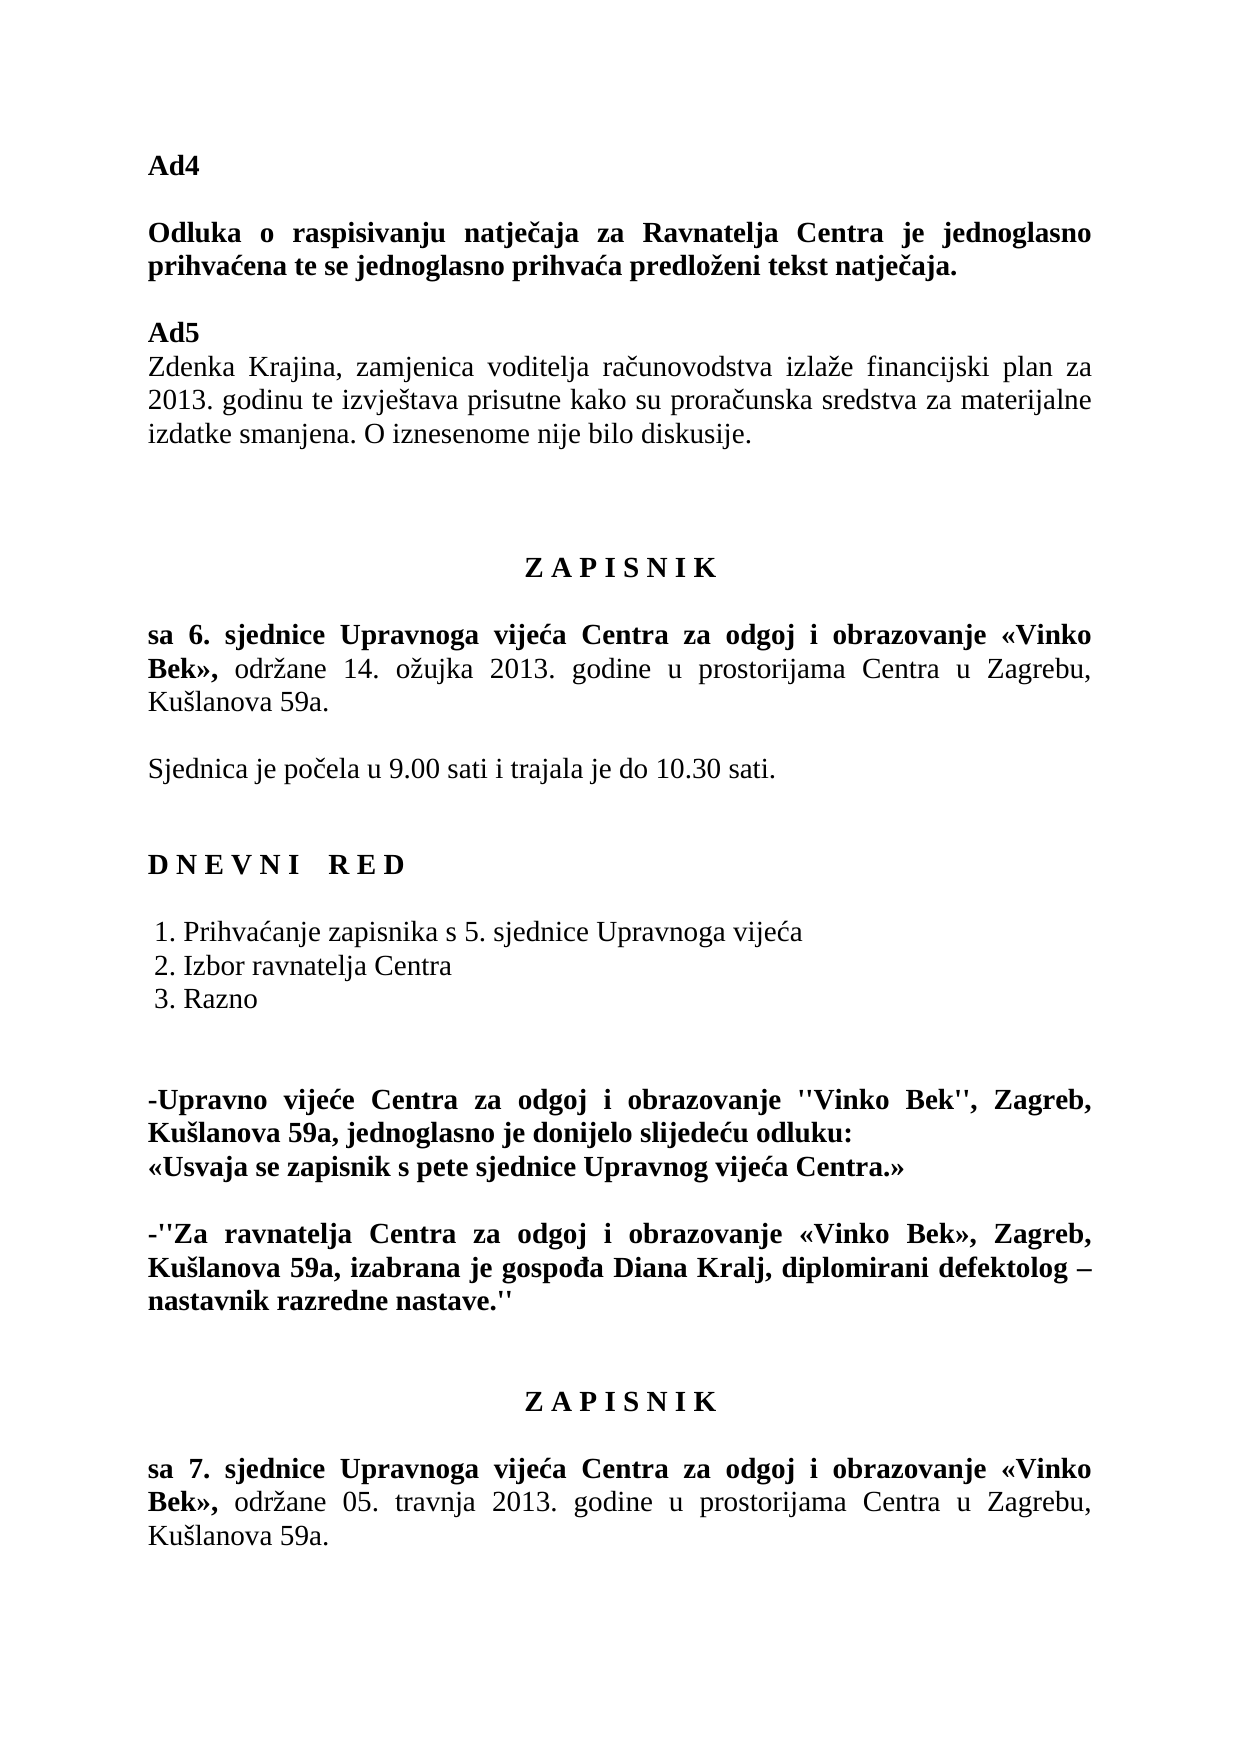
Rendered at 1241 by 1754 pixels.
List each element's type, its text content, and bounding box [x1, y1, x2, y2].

text Ad5 [148, 315, 1093, 349]
text sa 7. sjednice Upravnoga vijeća Centra za odgoj i obrazovanje «Vinko Bek», održane 05. travnja 2013. godine u prostorijama Centra u Zagrebu, Kušlanova 59a. [148, 1451, 1093, 1552]
text 1. Prihvaćanje zapisnika s 5. sjednice Upravnoga vijeća [154, 914, 1093, 948]
text Odluka o raspisivanju natječaja za Ravnatelja Centra je jednoglasno prihvaćena te se jednoglasno prihvaća predloženi tekst natječaja. [148, 215, 1093, 282]
text sa 6. sjednice Upravnoga vijeća Centra za odgoj i obrazovanje «Vinko Bek», održane 14. ožujka 2013. godine u prostorijama Centra u Zagrebu, Kušlanova 59a. [148, 617, 1093, 718]
text Z A P I S N I K [148, 1384, 1093, 1417]
text -''Za ravnatelja Centra za odgoj i obrazovanje «Vinko Bek», Zagreb, Kušlanova 59a, izabrana je gospođa Diana Kralj, diplomirani defektolog – nastavnik razredne nastave.'' [148, 1216, 1093, 1317]
text 2. Izbor ravnatelja Centra [154, 948, 1093, 981]
text Sjednica je počela u 9.00 sati i trajala je do 10.30 sati. [148, 751, 1093, 785]
text -Upravno vijeće Centra za odgoj i obrazovanje ''Vinko Bek'', Zagreb, Kušlanova 59a, jednoglasno je donijelo slijedeću odluku: [148, 1082, 1093, 1149]
text Ad4 [148, 148, 1093, 181]
text «Usvaja se zapisnik s pete sjednice Upravnog vijeća Centra.» [148, 1149, 1093, 1183]
text Zdenka Krajina, zamjenica voditelja računovodstva izlaže financijski plan za 2013. godinu te izvještava prisutne kako su proračunska sredstva za materijalne izdatke smanjena. O iznesenome nije bilo diskusije. [148, 349, 1093, 449]
text 3. Razno [154, 981, 1093, 1015]
text Z A P I S N I K [148, 550, 1093, 584]
text D N E V N I R E D [148, 847, 1093, 881]
